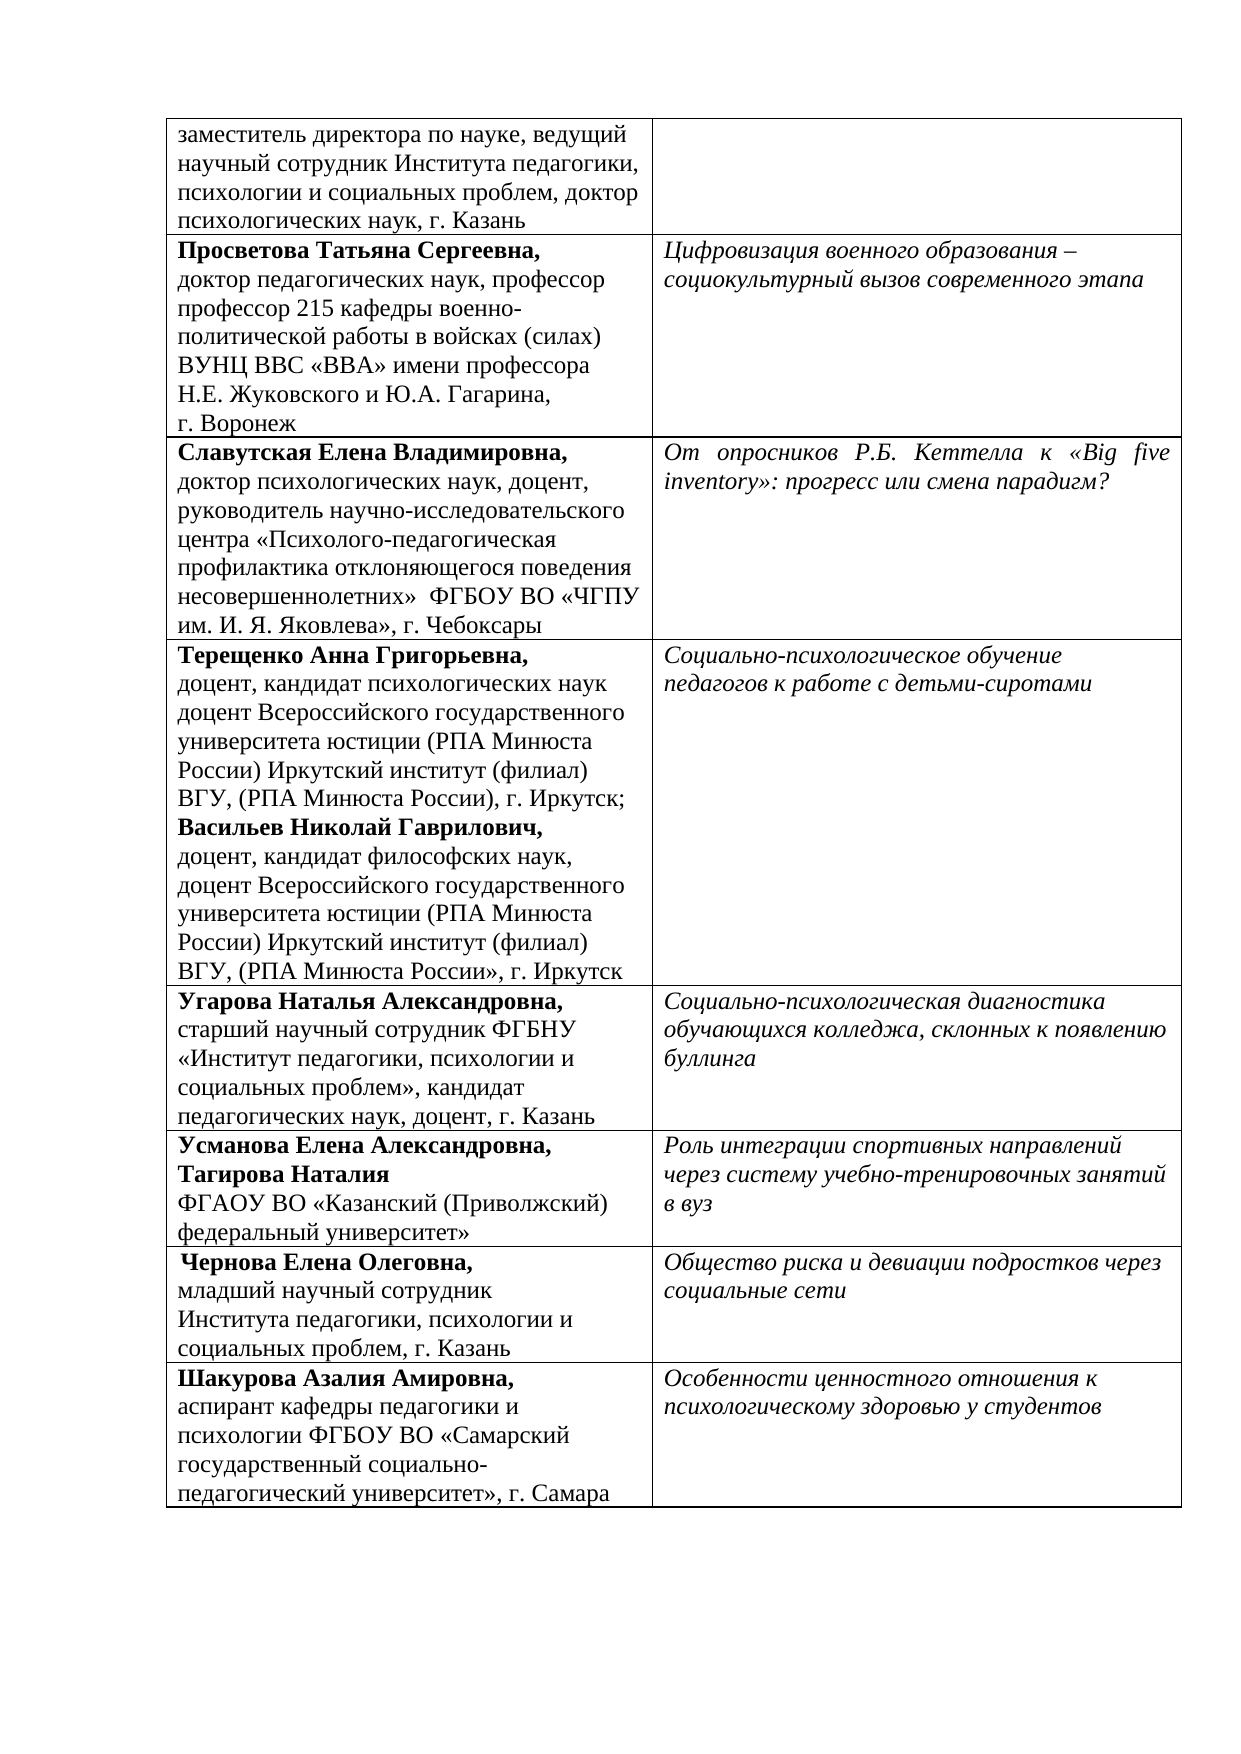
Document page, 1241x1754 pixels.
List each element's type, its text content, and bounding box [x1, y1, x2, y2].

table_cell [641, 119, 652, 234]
table_cell Чернова Елена Олеговна, младший научный сотрудник Института педагогики, психологии и социальных проблем, г. Казань [167, 1247, 652, 1362]
table_cell Роль интеграции спортивных направлений через систему учебно-тренировочных занятий в вуз [653, 1131, 1181, 1246]
table_cell Угарова Наталья Александровна, старший научный сотрудник ФГБНУ «Институт педагогики, психологии и социальных проблем», кандидат педагогических наук, доцент, г. Казань [167, 986, 652, 1129]
table_cell Особенности ценностного отношения к психологическому здоровью у студентов [653, 1363, 1181, 1506]
table_cell Славутская Елена Владимировна, доктор психологических наук, доцент, руководитель научно-исследовательского центра «Психолого-педагогическая профилактика отклоняющегося поведения несовершеннолетних» ФГБОУ ВО «ЧГПУ им. И. Я. Яковлева», г. Чебоксары [167, 438, 652, 639]
table_cell Социально-психологическая диагностика обучающихся колледжа, склонных к появлению буллинга [653, 986, 1181, 1129]
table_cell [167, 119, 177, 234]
table_cell Шакурова Азалия Амировна, аспирант кафедры педагогики и психологии ФГБОУ ВО «Самарский государственный социально-педагогический университет», г. Самара [167, 1363, 652, 1506]
table_cell Социально-психологическое обучение педагогов к работе с детьми-сиротами [653, 640, 1181, 985]
table_cell От опросников Р.Б. Кеттелла к «Big five inventory»: прогресс или смена парадигм? [653, 438, 1181, 639]
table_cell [653, 119, 1181, 234]
table_cell Усманова Елена Александровна, Тагирова Наталия ФГАОУ ВО «Казанский (Приволжский) федеральный университет» [167, 1131, 652, 1246]
table_cell Общество риска и девиации подростков через социальные сети [653, 1247, 1181, 1362]
table_cell Терещенко Анна Григорьевна, доцент, кандидат психологических наук доцент Всероссийского государственного университета юстиции (РПА Минюста России) Иркутский институт (филиал) ВГУ, (РПА Минюста России), г. Иркутск; Васильев Николай Гаврилович, доцент, кандидат философских наук, доцент Всероссийского государственного университета юстиции (РПА Минюста России) Иркутский институт (филиал) ВГУ, (РПА Минюста России», г. Иркутск [167, 640, 652, 985]
table_cell Просветова Татьяна Сергеевна, доктор педагогических наук, профессор профессор 215 кафедры военно-политической работы в войсках (силах) ВУНЦ ВВС «ВВА» имени профессора Н.Е. Жуковского и Ю.А. Гагарина, г. Воронеж [167, 235, 652, 436]
table_cell Цифровизация военного образования – социокультурный вызов современного этапа [653, 235, 1181, 436]
